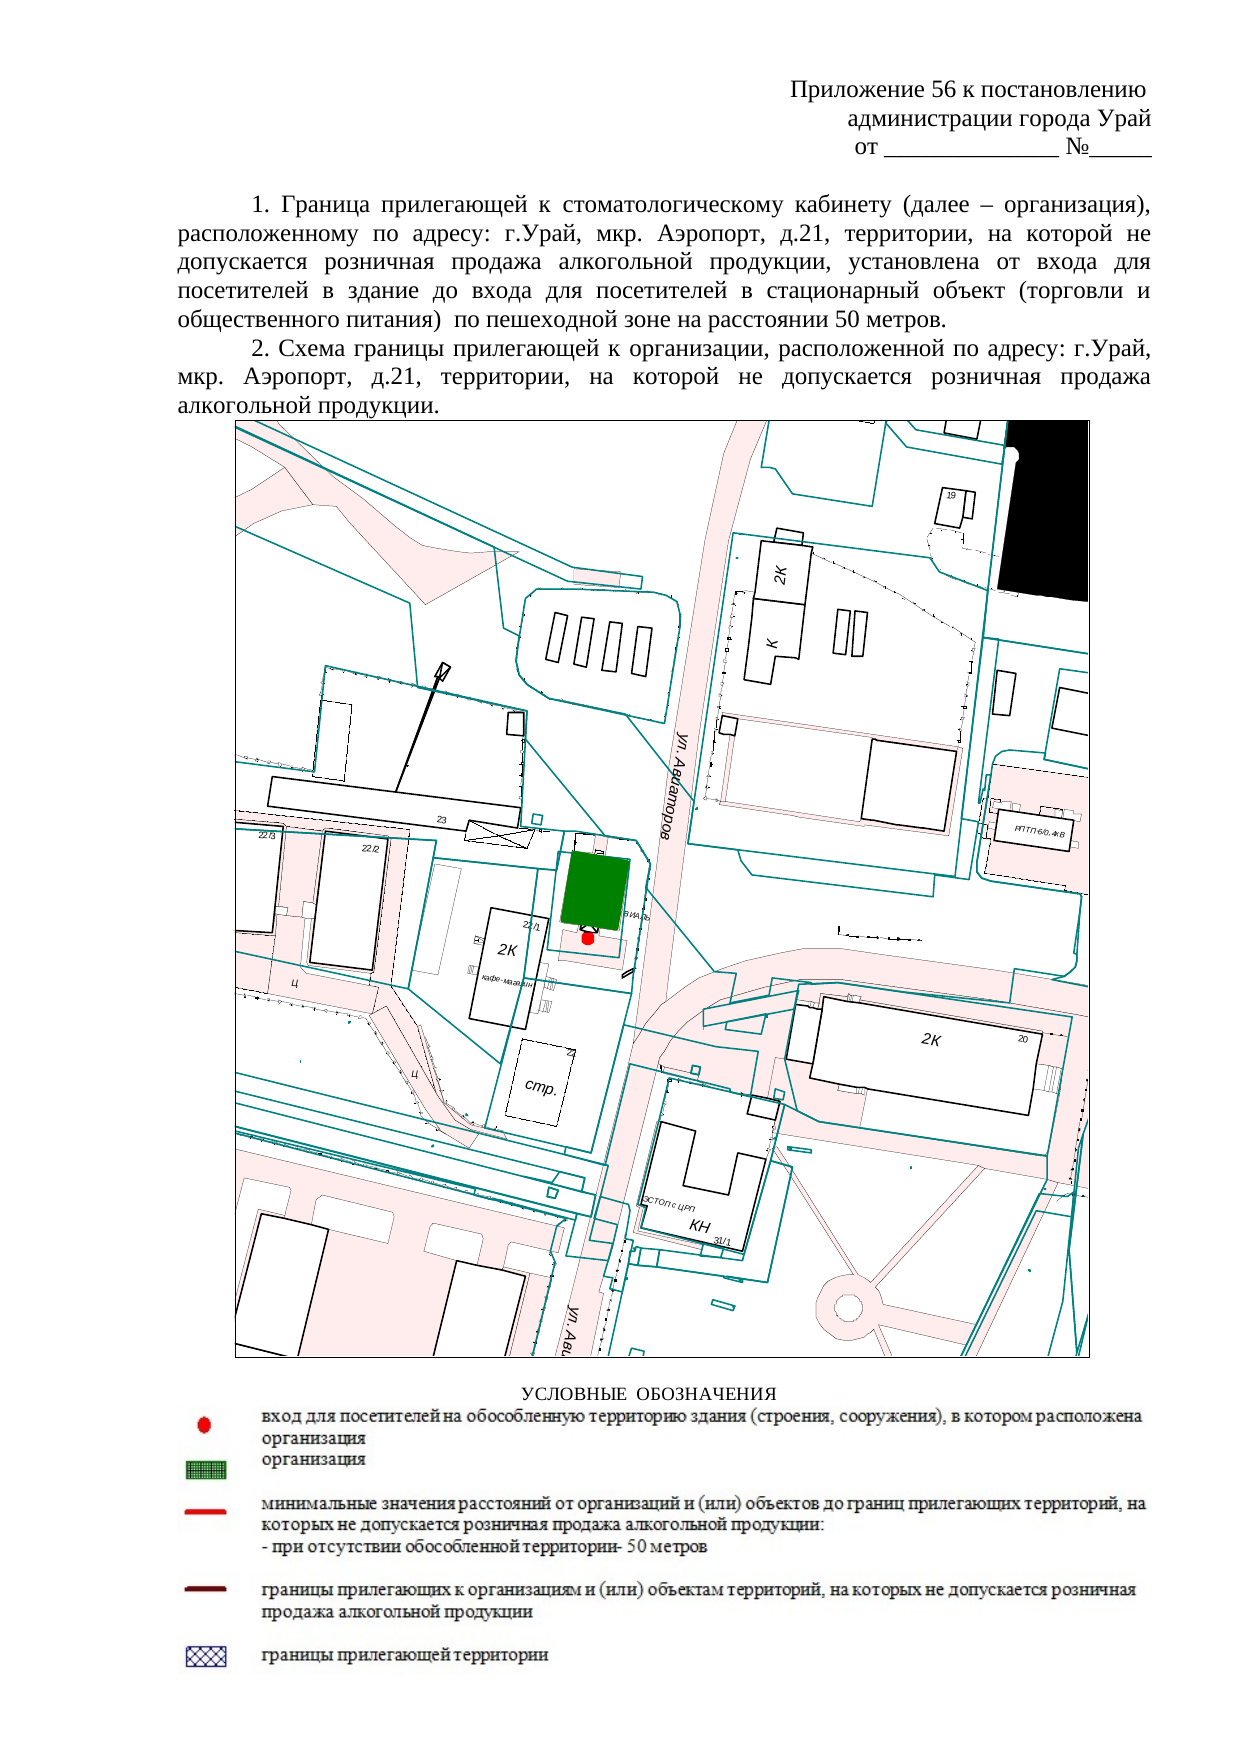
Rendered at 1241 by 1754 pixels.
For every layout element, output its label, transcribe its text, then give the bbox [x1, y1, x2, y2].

text 1. Граница прилегающей к стоматологическому кабинету (далее – организация), расположенному по адресу: г.Урай, мкр. Аэропорт, д.21, территории, на которой не допускается розничная продажа алкогольной продукции, установлена от входа для посетителей в здание до входа для посетителей в стационарный объект (торговли и общественного питания) по пешеходной зоне на расстоянии . [177, 189, 1152, 333]
text администрации города Урай [177, 103, 1152, 131]
text от ______________ №_____ [177, 131, 1152, 160]
text 2. Схема границы прилегающей к организации, расположенной по адресу: г.Урай, мкр. Аэропорт, д.21, территории, на которой не допускается розничная продажа алкогольной продукции. [177, 333, 1152, 419]
text Приложение 56 к постановлению [177, 74, 1152, 103]
picture [177, 1405, 1152, 1675]
